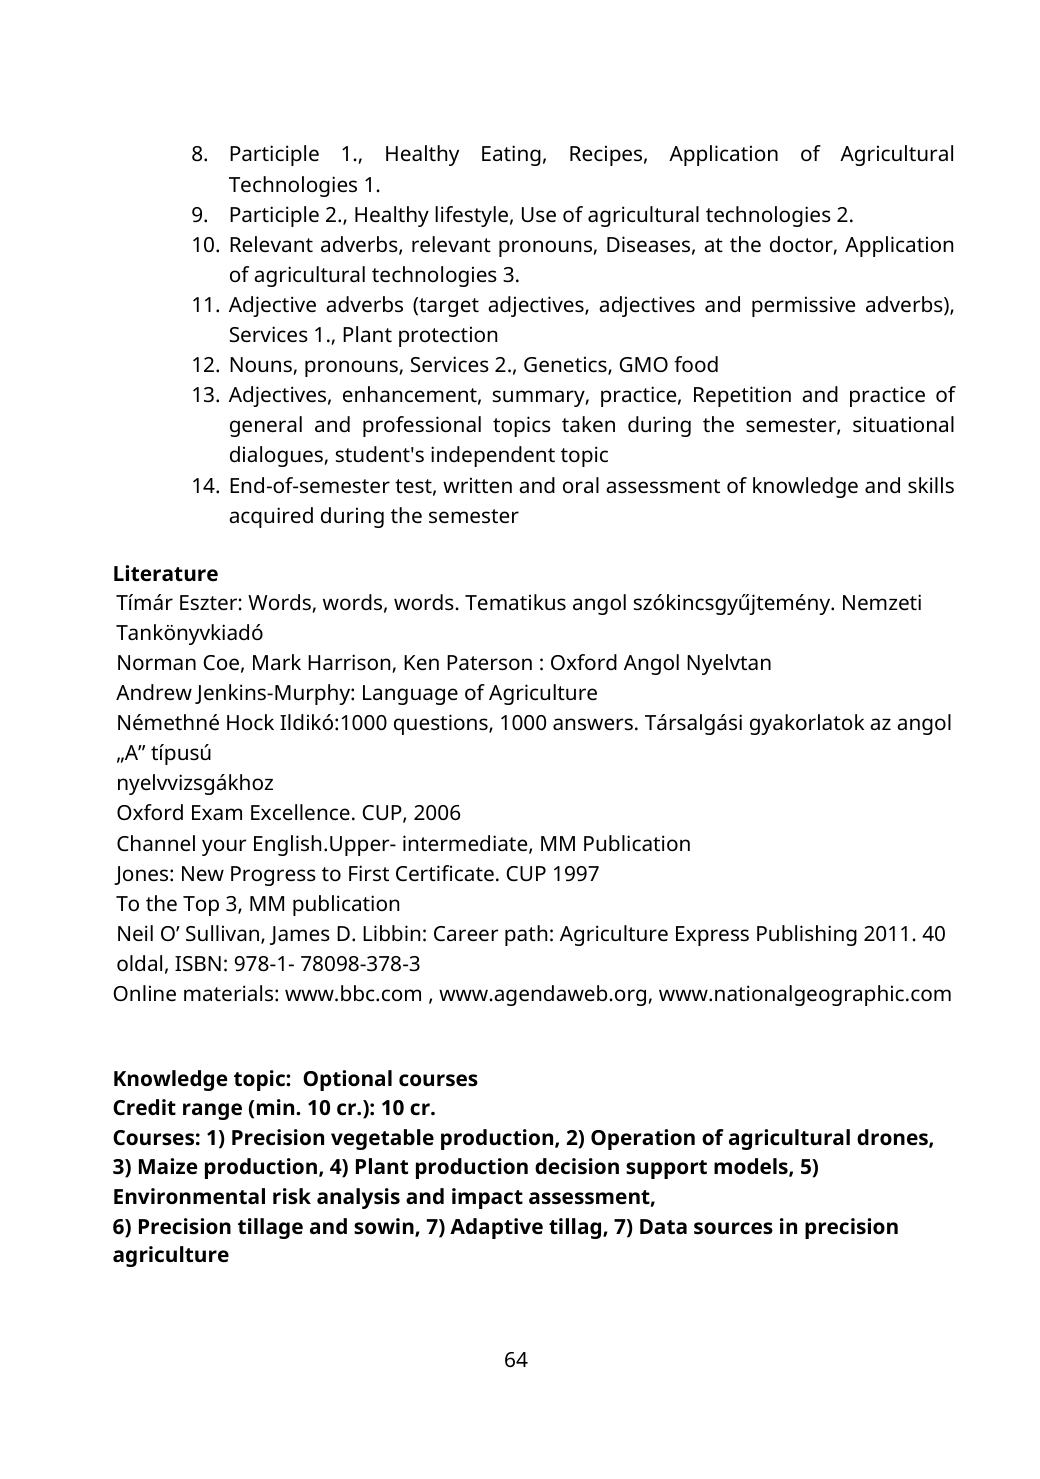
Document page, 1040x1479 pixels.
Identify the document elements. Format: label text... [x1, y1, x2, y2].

list Adjectives, enhancement, summary, practice, Repetition and practice of general and professional topics taken during the semester, situational dialogues, student's independent topic [191, 380, 956, 469]
list End-of-semester test, written and oral assessment of knowledge and skills acquired during the semester [191, 471, 956, 529]
text Channel your English.Upper- intermediate, MM Publication [116, 829, 956, 857]
text Credit range (min. 10 cr.): 10 cr. [112, 1093, 956, 1121]
text Némethné Hock Ildikó:1000 questions, 1000 answers. Társalgási gyakorlatok az angol „A” típusú [116, 708, 956, 767]
list Nouns, pronouns, Services 2., Genetics, GMO food [191, 350, 956, 379]
text Online materials: www.bbc.com , www.agendaweb.org, www.nationalgeographic.com [112, 979, 956, 1008]
text Knowledge topic: Optional courses [112, 1064, 956, 1093]
text Neil O’ Sullivan, James D. Libbin: Career path: Agriculture Express Publishing 2011. 40 oldal, ISBN: 978-1- 78098-378-3 [116, 919, 956, 977]
list Adjective adverbs (target adjectives, adjectives and permissive adverbs), Services 1., Plant protection [191, 290, 956, 349]
text Tímár Eszter: Words, words, words. Tematikus angol szókincsgyűjtemény. Nemzeti Tankönyvkiadó [116, 588, 956, 646]
text Jones: New Progress to First Certificate. CUP 1997 [116, 859, 956, 887]
text 6) Precision tillage and sowin, 7) Adaptive tillag, 7) Data sources in precision agriculture [112, 1212, 956, 1269]
text Courses: 1) Precision vegetable production, 2) Operation of agricultural drones, 3) Maize production, 4) Plant production decision support models, 5) Environmental risk analysis and impact assessment, [112, 1123, 956, 1211]
text Norman Coe, Mark Harrison, Ken Paterson : Oxford Angol Nyelvtan [116, 648, 956, 676]
list Participle 2., Healthy lifestyle, Use of agricultural technologies 2. [191, 200, 956, 228]
text nyelvvizsgákhoz [116, 768, 956, 797]
list Relevant adverbs, relevant pronouns, Diseases, at the doctor, Application of agricultural technologies 3. [191, 230, 956, 288]
text Oxford Exam Excellence. CUP, 2006 [116, 798, 956, 827]
text Literature [112, 559, 956, 588]
list Participle 1., Healthy Eating, Recipes, Application of Agricultural Technologies 1. [191, 139, 956, 198]
text To the Top 3, MM publication [116, 889, 956, 917]
text Andrew Jenkins-Murphy: Language of Agriculture [116, 678, 956, 707]
